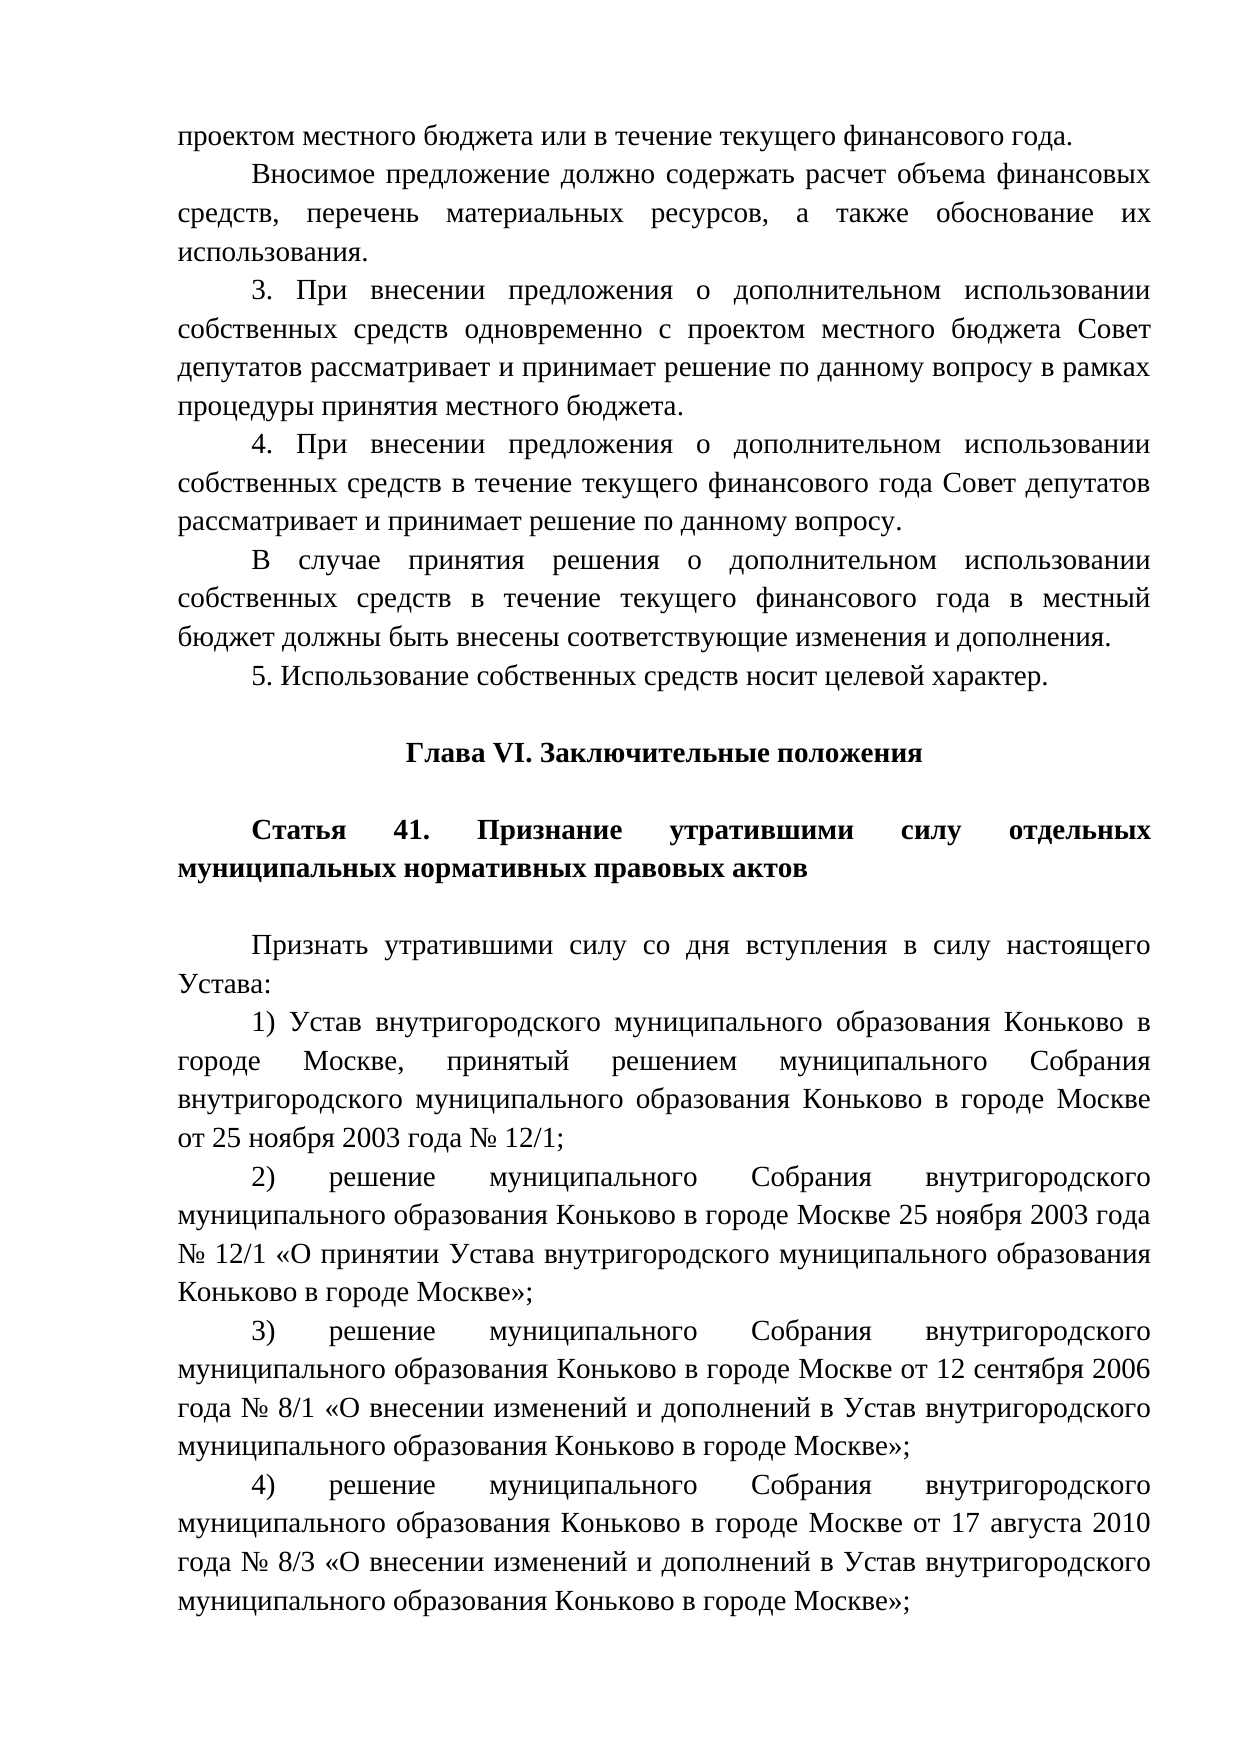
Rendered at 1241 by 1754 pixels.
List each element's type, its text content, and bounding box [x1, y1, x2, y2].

text В случае принятия решения о дополнительном использовании собственных средств в течение текущего финансового года в местный бюджет должны быть внесены соответствующие изменения и дополнения. [177, 542, 1152, 653]
text 4) решение муниципального Собрания внутригородского муниципального образования Коньково в городе Москве от 17 августа 2010 года № 8/3 «О внесении изменений и дополнений в Устав внутригородского муниципального образования Коньково в городе Москве»; [177, 1467, 1152, 1616]
text Признать утратившими силу со дня вступления в силу настоящего Устава: [177, 927, 1152, 999]
text Статья 41. Признание утратившими силу отдельных муниципальных нормативных правовых актов [177, 812, 1152, 884]
text 1) Устав внутригородского муниципального образования Коньково в городе Москве, принятый решением муниципального Собрания внутригородского муниципального образования Коньково в городе Москве от 25 ноября 2003 года № 12/1; [177, 1004, 1152, 1154]
text 3. При внесении предложения о дополнительном использовании собственных средств одновременно с проектом местного бюджета Совет депутатов рассматривает и принимает решение по данному вопросу в рамках процедуры принятия местного бюджета. [177, 272, 1152, 421]
text 3) решение муниципального Собрания внутригородского муниципального образования Коньково в городе Москве от 12 сентября 2006 года № 8/1 «О внесении изменений и дополнений в Устав внутригородского муниципального образования Коньково в городе Москве»; [177, 1313, 1152, 1462]
text Вносимое предложение должно содержать расчет объема финансовых средств, перечень материальных ресурсов, а также обоснование их использования. [177, 157, 1152, 267]
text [177, 118, 1152, 152]
text 5. Использование собственных средств носит целевой характер. [177, 658, 1152, 691]
text 2) решение муниципального Собрания внутригородского муниципального образования Коньково в городе Москве 25 ноября 2003 года № 12/1 «О принятии Устава внутригородского муниципального образования Коньково в городе Москве»; [177, 1159, 1152, 1308]
text 4. При внесении предложения о дополнительном использовании собственных средств в течение текущего финансового года Совет депутатов рассматривает и принимает решение по данному вопросу. [177, 426, 1152, 537]
text Глава VI. Заключительные положения [177, 735, 1152, 768]
